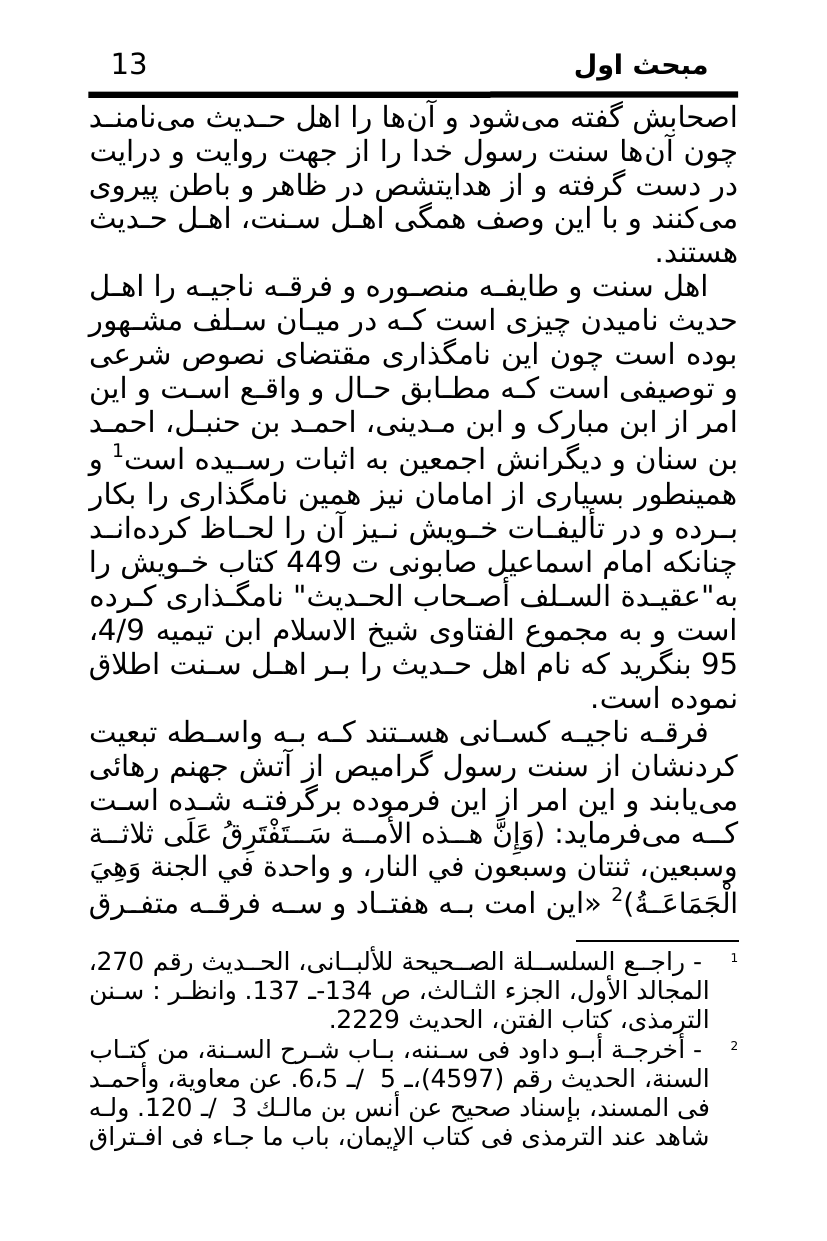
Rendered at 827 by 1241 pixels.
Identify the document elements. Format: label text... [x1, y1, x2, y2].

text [89, 715, 738, 921]
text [89, 100, 738, 270]
text اهل سنت و طایفه منصوره و فرقه ناجیه را اهل حدیث نامیدن چیزی است که در میان سلف مشهور بوده است چون این نامگذاری مقتضای نصوص شرعی و توصیفی است که مطابق حال و واقع است و این امر از ابن مبارک و ابن مدینی، احمد بن حنبل، احمد بن سنان و دیگرانش اجمعین به اثبات رسیده است و همینطور بسیاری از امامان نیز همین نامگذاری را بکار برده و در تألیفات خویش نیز آن را لحاظ کرده‌اند چنانکه امام اسماعیل صابونی ت 449 کتاب خویش را به"عقيدة السلف أصحاب الحديث" نامگذاری کرده است و به مجموع الفتاوی شیخ الاسلام ابن تیمیه 4/9، 95 بنگرید که نام اهل حدیث را بر اهل سنت اطلاق نموده است. [89, 270, 738, 715]
